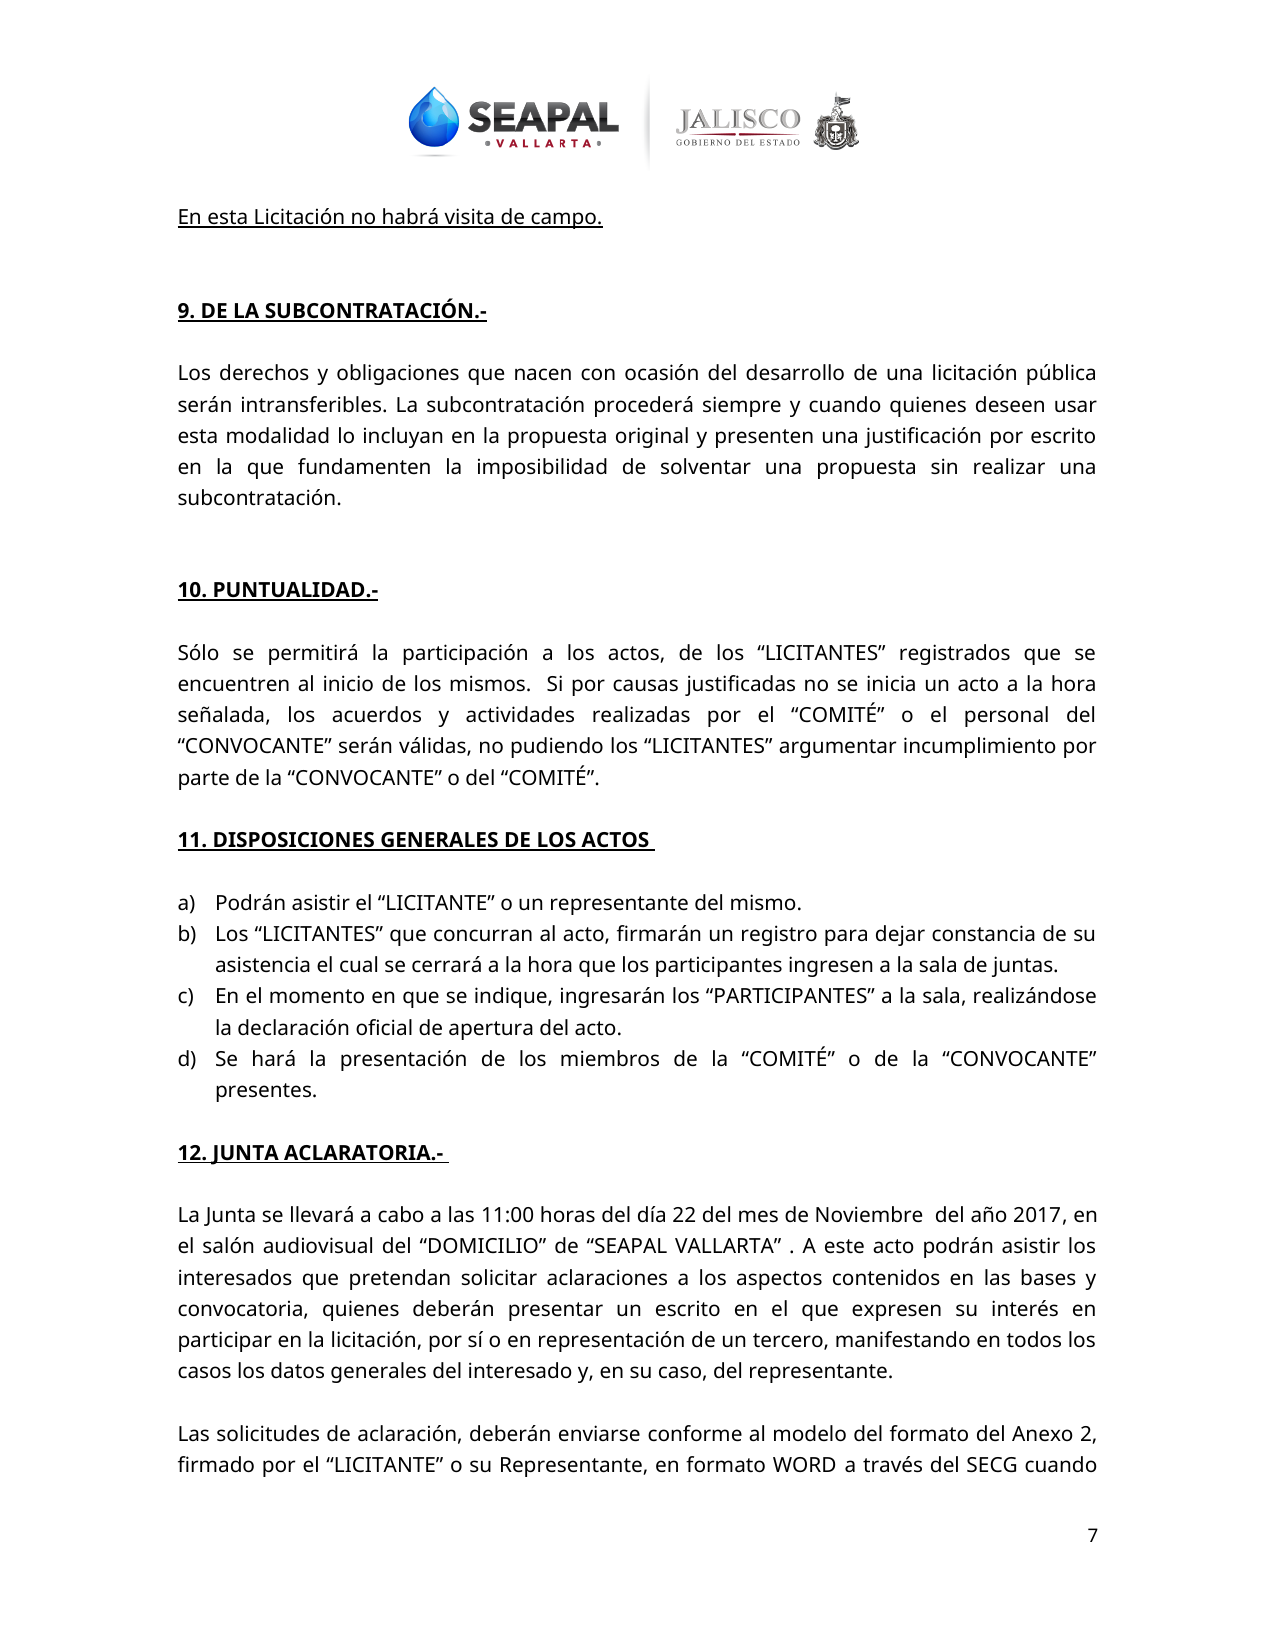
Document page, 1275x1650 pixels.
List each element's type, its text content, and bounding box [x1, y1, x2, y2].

text 12. JUNTA ACLARATORIA.- [177, 1138, 1098, 1166]
picture [406, 73, 869, 171]
text En esta Licitación no habrá visita de campo. [177, 202, 1098, 231]
text 11. DISPOSICIONES GENERALES DE LOS ACTOS [177, 825, 1098, 854]
text 10. PUNTUALIDAD.- [177, 575, 1098, 604]
list Los “LICITANTES” que concurran al acto, firmarán un registro para dejar constancia de su asistencia el cual se cerrará a la hora que los participantes ingresen a la sala de juntas. [177, 919, 1098, 979]
text Los derechos y obligaciones que nacen con ocasión del desarrollo de una licitación pública serán intransferibles. La subcontratación procederá siempre y cuando quienes deseen usar esta modalidad lo incluyan en la propuesta original y presenten una justificación por escrito en la que fundamenten la imposibilidad de solventar una propuesta sin realizar una subcontratación. [177, 358, 1098, 512]
list Se hará la presentación de los miembros de la “COMITÉ” o de la “CONVOCANTE” presentes. [177, 1044, 1098, 1104]
text La Junta se llevará a cabo a las 11:00 horas del día 22 del mes de Noviembre del año 2017, en el salón audiovisual del “DOMICILIO” de “SEAPAL VALLARTA” . A este acto podrán asistir los interesados que pretendan solicitar aclaraciones a los aspectos contenidos en las bases y convocatoria, quienes deberán presentar un escrito en el que expresen su interés en participar en la licitación, por sí o en representación de un tercero, manifestando en todos los casos los datos generales del interesado y, en su caso, del representante. [177, 1200, 1098, 1385]
text 9. DE LA SUBCONTRATACIÓN.- [177, 296, 1098, 324]
list En el momento en que se indique, ingresarán los “PARTICIPANTES” a la sala, realizándose la declaración oficial de apertura del acto. [177, 982, 1098, 1041]
text Sólo se permitirá la participación a los actos, de los “LICITANTES” registrados que se encuentren al inicio de los mismos. Si por causas justificadas no se inicia un acto a la hora señalada, los acuerdos y actividades realizadas por el “COMITÉ” o el personal del “CONVOCANTE” serán válidas, no pudiendo los “LICITANTES” argumentar incumplimiento por parte de la “CONVOCANTE” o del “COMITÉ”. [177, 638, 1098, 791]
list Podrán asistir el “LICITANTE” o un representante del mismo. [177, 888, 1098, 916]
